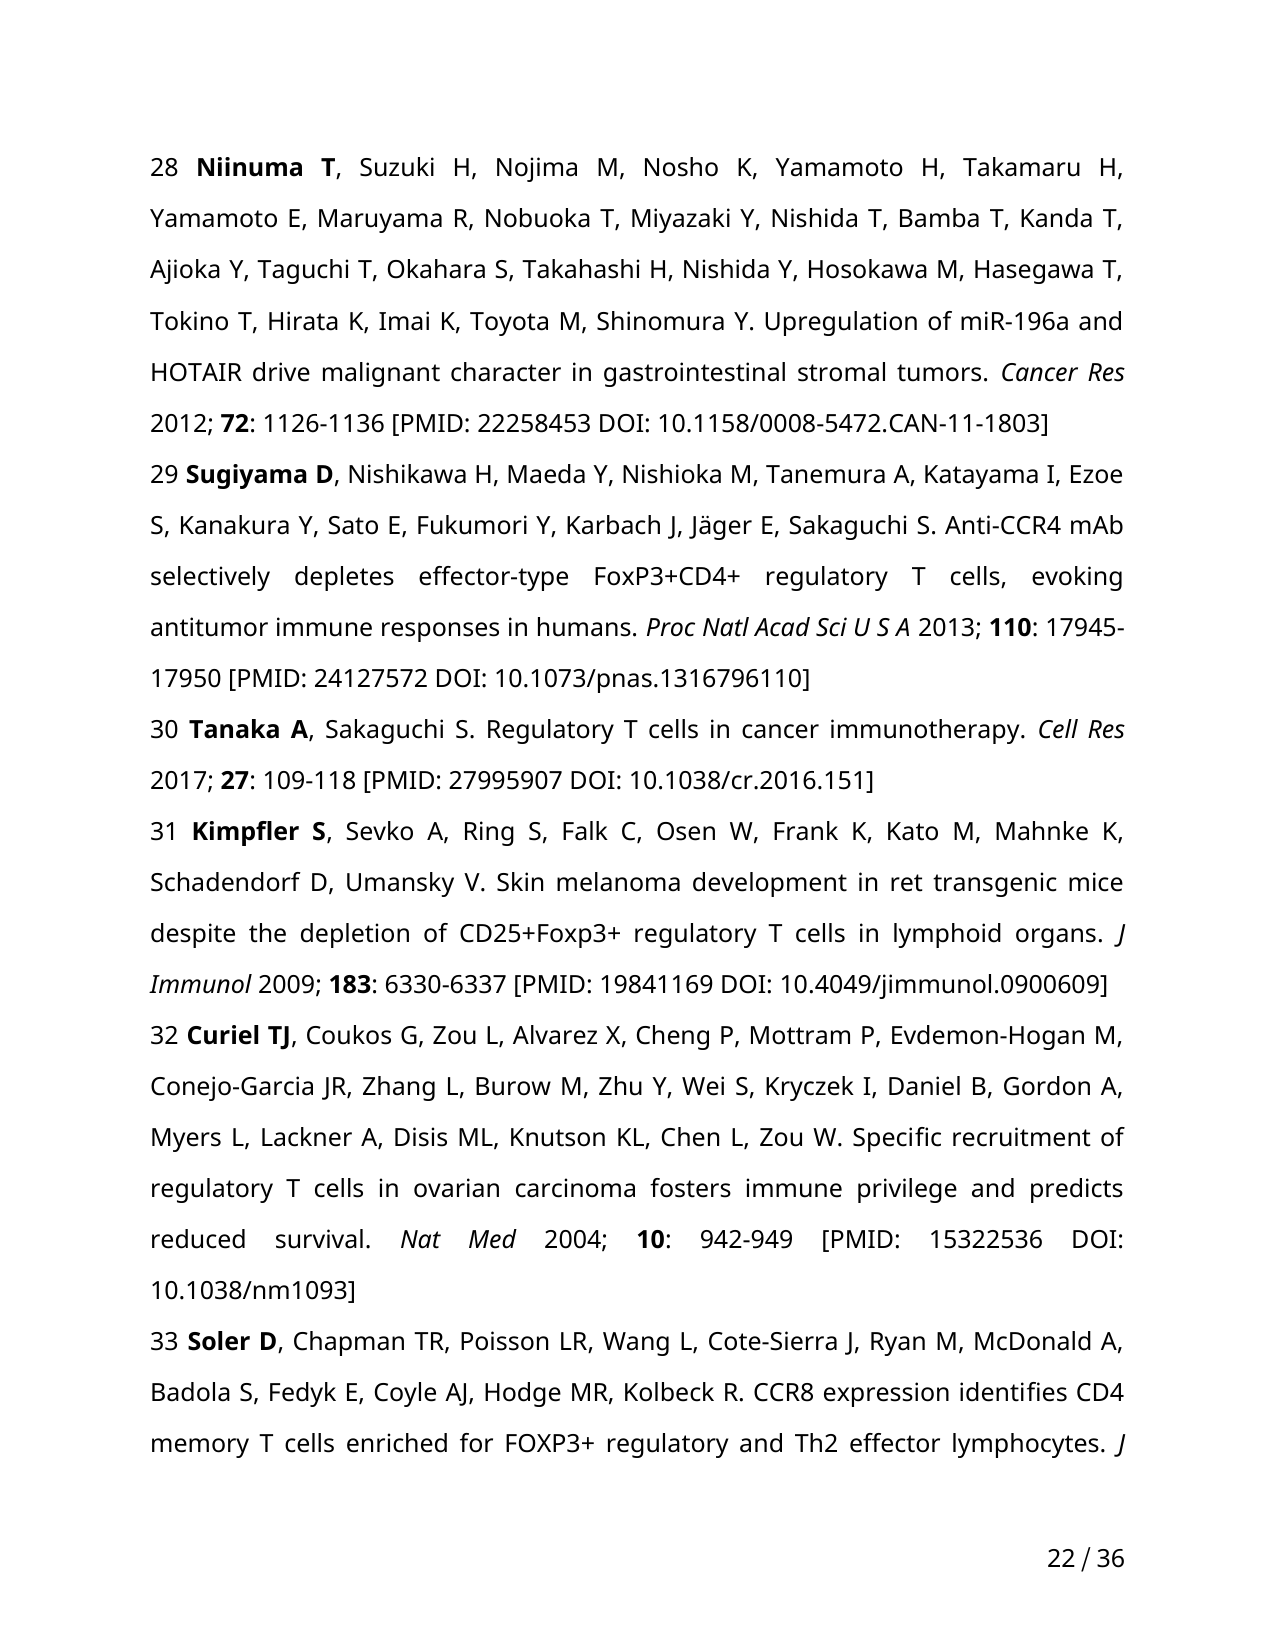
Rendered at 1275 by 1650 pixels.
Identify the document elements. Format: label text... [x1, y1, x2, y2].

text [150, 1324, 1125, 1460]
text 28 Niinuma T, Suzuki H, Nojima M, Nosho K, Yamamoto H, Takamaru H, Yamamoto E, Maruyama R, Nobuoka T, Miyazaki Y, Nishida T, Bamba T, Kanda T, Ajioka Y, Taguchi T, Okahara S, Takahashi H, Nishida Y, Hosokawa M, Hasegawa T, Tokino T, Hirata K, Imai K, Toyota M, Shinomura Y. Upregulation of miR-196a and HOTAIR drive malignant character in gastrointestinal stromal tumors. Cancer Res 2012; 72: 1126-1136 [PMID: 22258453 DOI: 10.1158/0008-5472.CAN-11-1803] [150, 150, 1125, 439]
text 32 Curiel TJ, Coukos G, Zou L, Alvarez X, Cheng P, Mottram P, Evdemon-Hogan M, Conejo-Garcia JR, Zhang L, Burow M, Zhu Y, Wei S, Kryczek I, Daniel B, Gordon A, Myers L, Lackner A, Disis ML, Knutson KL, Chen L, Zou W. Specific recruitment of regulatory T cells in ovarian carcinoma fosters immune privilege and predicts reduced survival. Nat Med 2004; 10: 942-949 [PMID: 15322536 DOI: 10.1038/nm1093] [150, 1018, 1125, 1307]
text 30 Tanaka A, Sakaguchi S. Regulatory T cells in cancer immunotherapy. Cell Res 2017; 27: 109-118 [PMID: 27995907 DOI: 10.1038/cr.2016.151] [150, 711, 1125, 797]
text 29 Sugiyama D, Nishikawa H, Maeda Y, Nishioka M, Tanemura A, Katayama I, Ezoe S, Kanakura Y, Sato E, Fukumori Y, Karbach J, Jäger E, Sakaguchi S. Anti-CCR4 mAb selectively depletes effector-type FoxP3+CD4+ regulatory T cells, evoking antitumor immune responses in humans. Proc Natl Acad Sci U S A 2013; 110: 17945-17950 [PMID: 24127572 DOI: 10.1073/pnas.1316796110] [150, 456, 1125, 694]
text 31 Kimpfler S, Sevko A, Ring S, Falk C, Osen W, Frank K, Kato M, Mahnke K, Schadendorf D, Umansky V. Skin melanoma development in ret transgenic mice despite the depletion of CD25+Foxp3+ regulatory T cells in lymphoid organs. J Immunol 2009; 183: 6330-6337 [PMID: 19841169 DOI: 10.4049/jimmunol.0900609] [150, 813, 1125, 1001]
